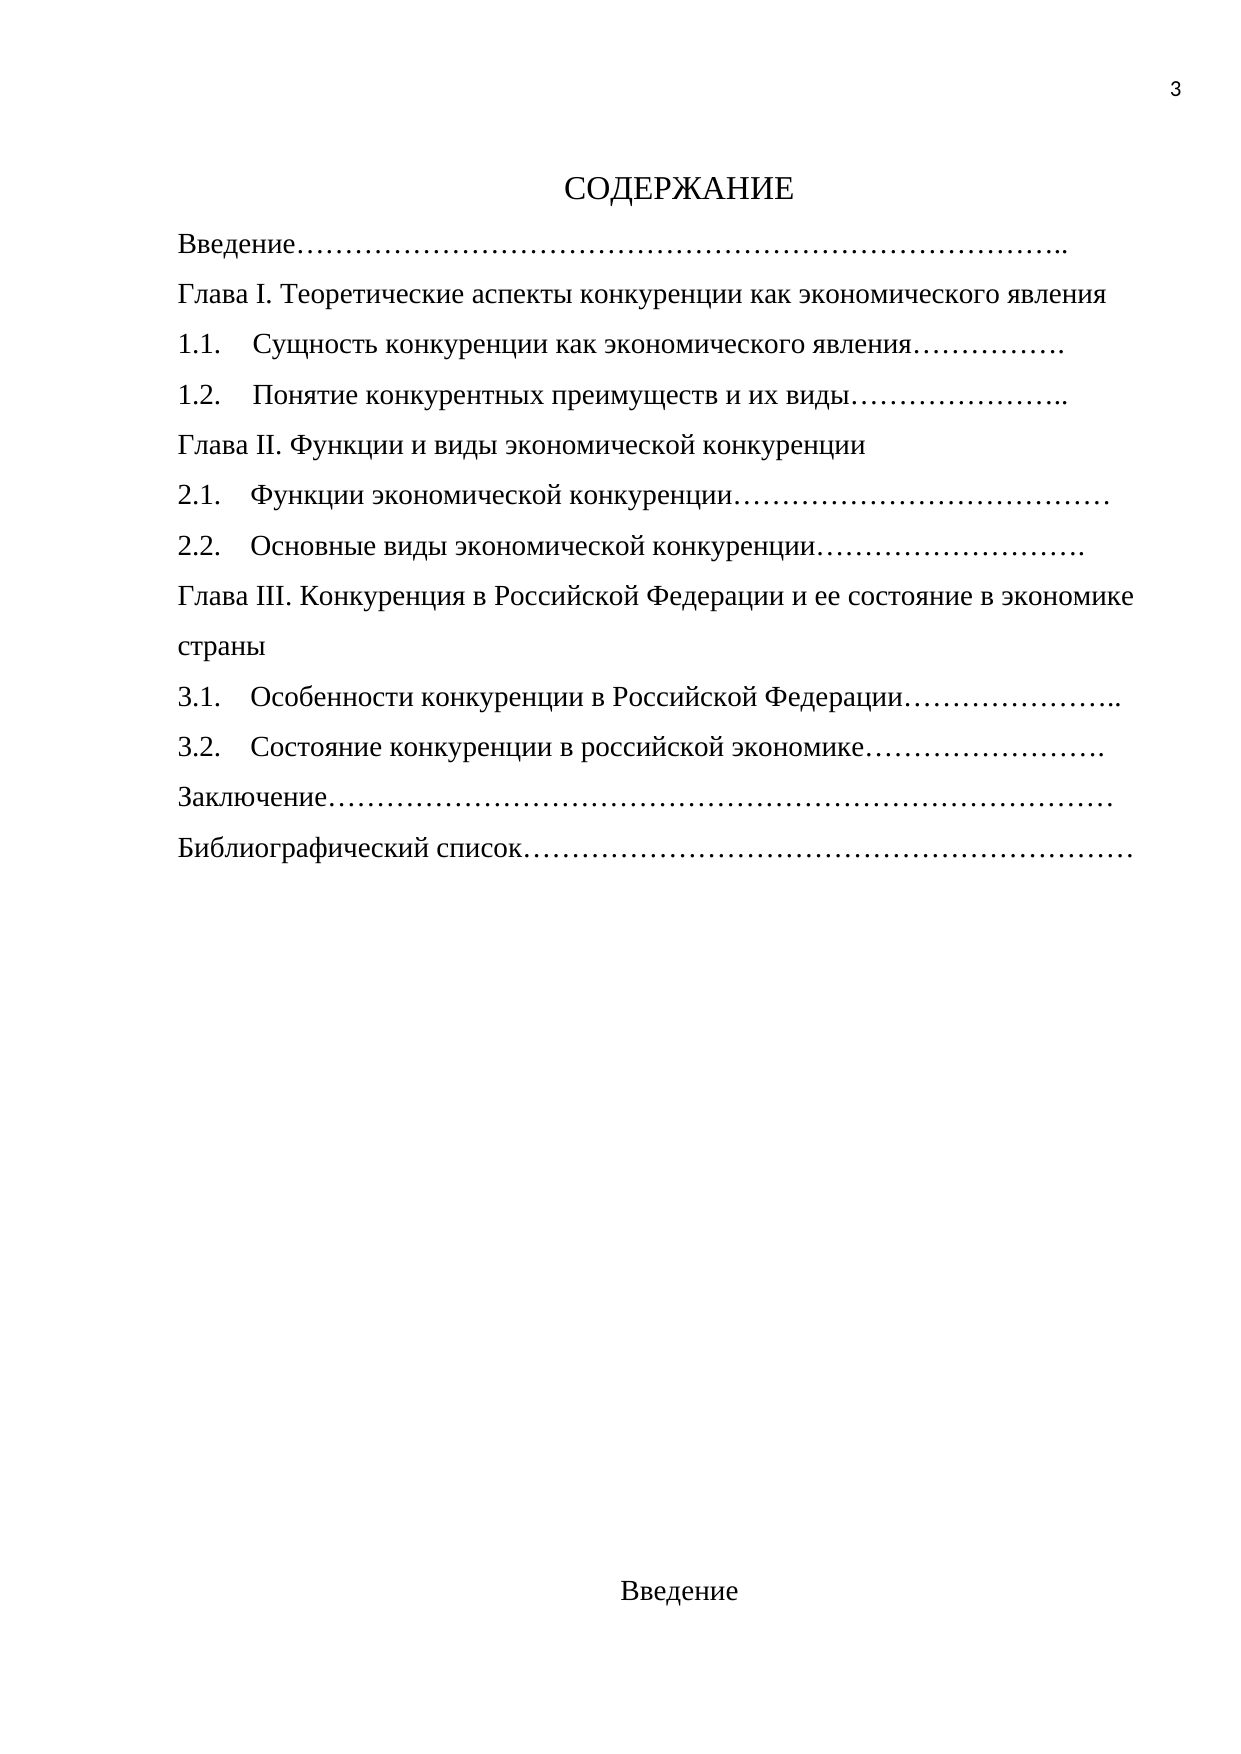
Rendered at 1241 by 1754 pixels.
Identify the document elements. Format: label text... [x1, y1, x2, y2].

list Понятие конкурентных преимуществ и их виды………………….. [177, 377, 1181, 410]
text Глава II. Функции и виды экономической конкуренции [177, 427, 1181, 461]
text Введение…………………………………………………………………….. [177, 226, 1181, 259]
text Заключение……………………………………………………………………… Библиографический список……………………………………………………… [177, 779, 1181, 863]
list Сущность конкуренции как экономического явления……………. [177, 327, 1181, 360]
text 3.2. Состояние конкуренции в российской экономике……………………. [177, 729, 1181, 763]
text 3.1. Особенности конкуренции в Российской Федерации………………….. [177, 679, 1181, 712]
text Введение [177, 1573, 1181, 1606]
text 2.2. Основные виды экономической конкуренции………………………. [177, 528, 1181, 561]
text 2.1. Функции экономической конкуренции………………………………… [177, 477, 1181, 511]
text Глава III. Конкуренция в Российской Федерации и ее состояние в экономике страны [177, 578, 1181, 662]
text СОДЕРЖАНИЕ [177, 168, 1181, 207]
text Глава I. Теоретические аспекты конкуренции как экономического явления [177, 276, 1181, 310]
